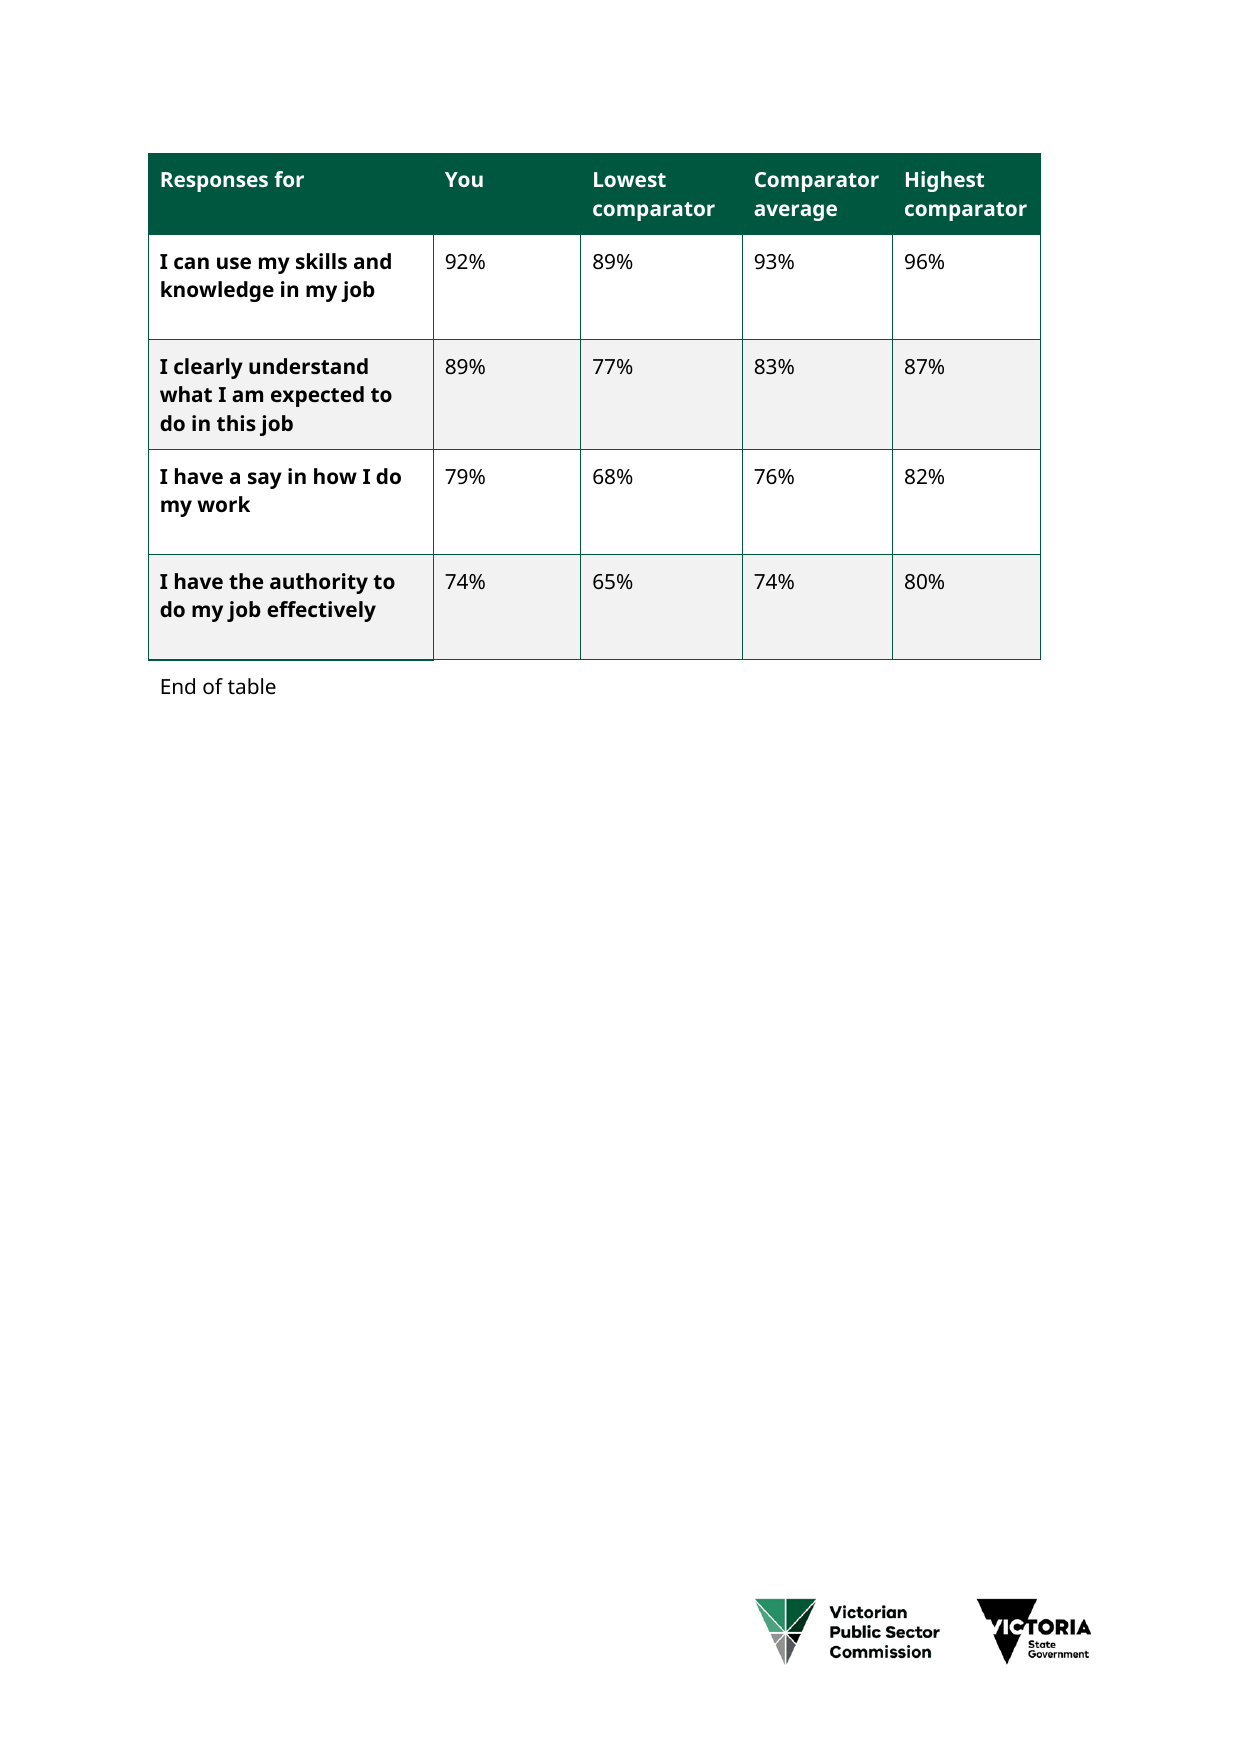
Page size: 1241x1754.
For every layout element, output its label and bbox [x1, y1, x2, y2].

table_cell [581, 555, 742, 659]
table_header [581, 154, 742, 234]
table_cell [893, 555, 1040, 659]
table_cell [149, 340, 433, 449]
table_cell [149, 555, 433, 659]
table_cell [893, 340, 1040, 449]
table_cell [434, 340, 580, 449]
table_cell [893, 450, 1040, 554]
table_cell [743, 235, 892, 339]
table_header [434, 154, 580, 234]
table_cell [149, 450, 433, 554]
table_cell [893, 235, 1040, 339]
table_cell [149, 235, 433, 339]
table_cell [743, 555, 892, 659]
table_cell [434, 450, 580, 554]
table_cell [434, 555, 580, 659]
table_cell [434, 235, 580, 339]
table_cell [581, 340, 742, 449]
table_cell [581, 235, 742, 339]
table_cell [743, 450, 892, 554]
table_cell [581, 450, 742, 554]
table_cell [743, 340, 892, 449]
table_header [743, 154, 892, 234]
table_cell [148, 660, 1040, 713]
picture [754, 1598, 1093, 1666]
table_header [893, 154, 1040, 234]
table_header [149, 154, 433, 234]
